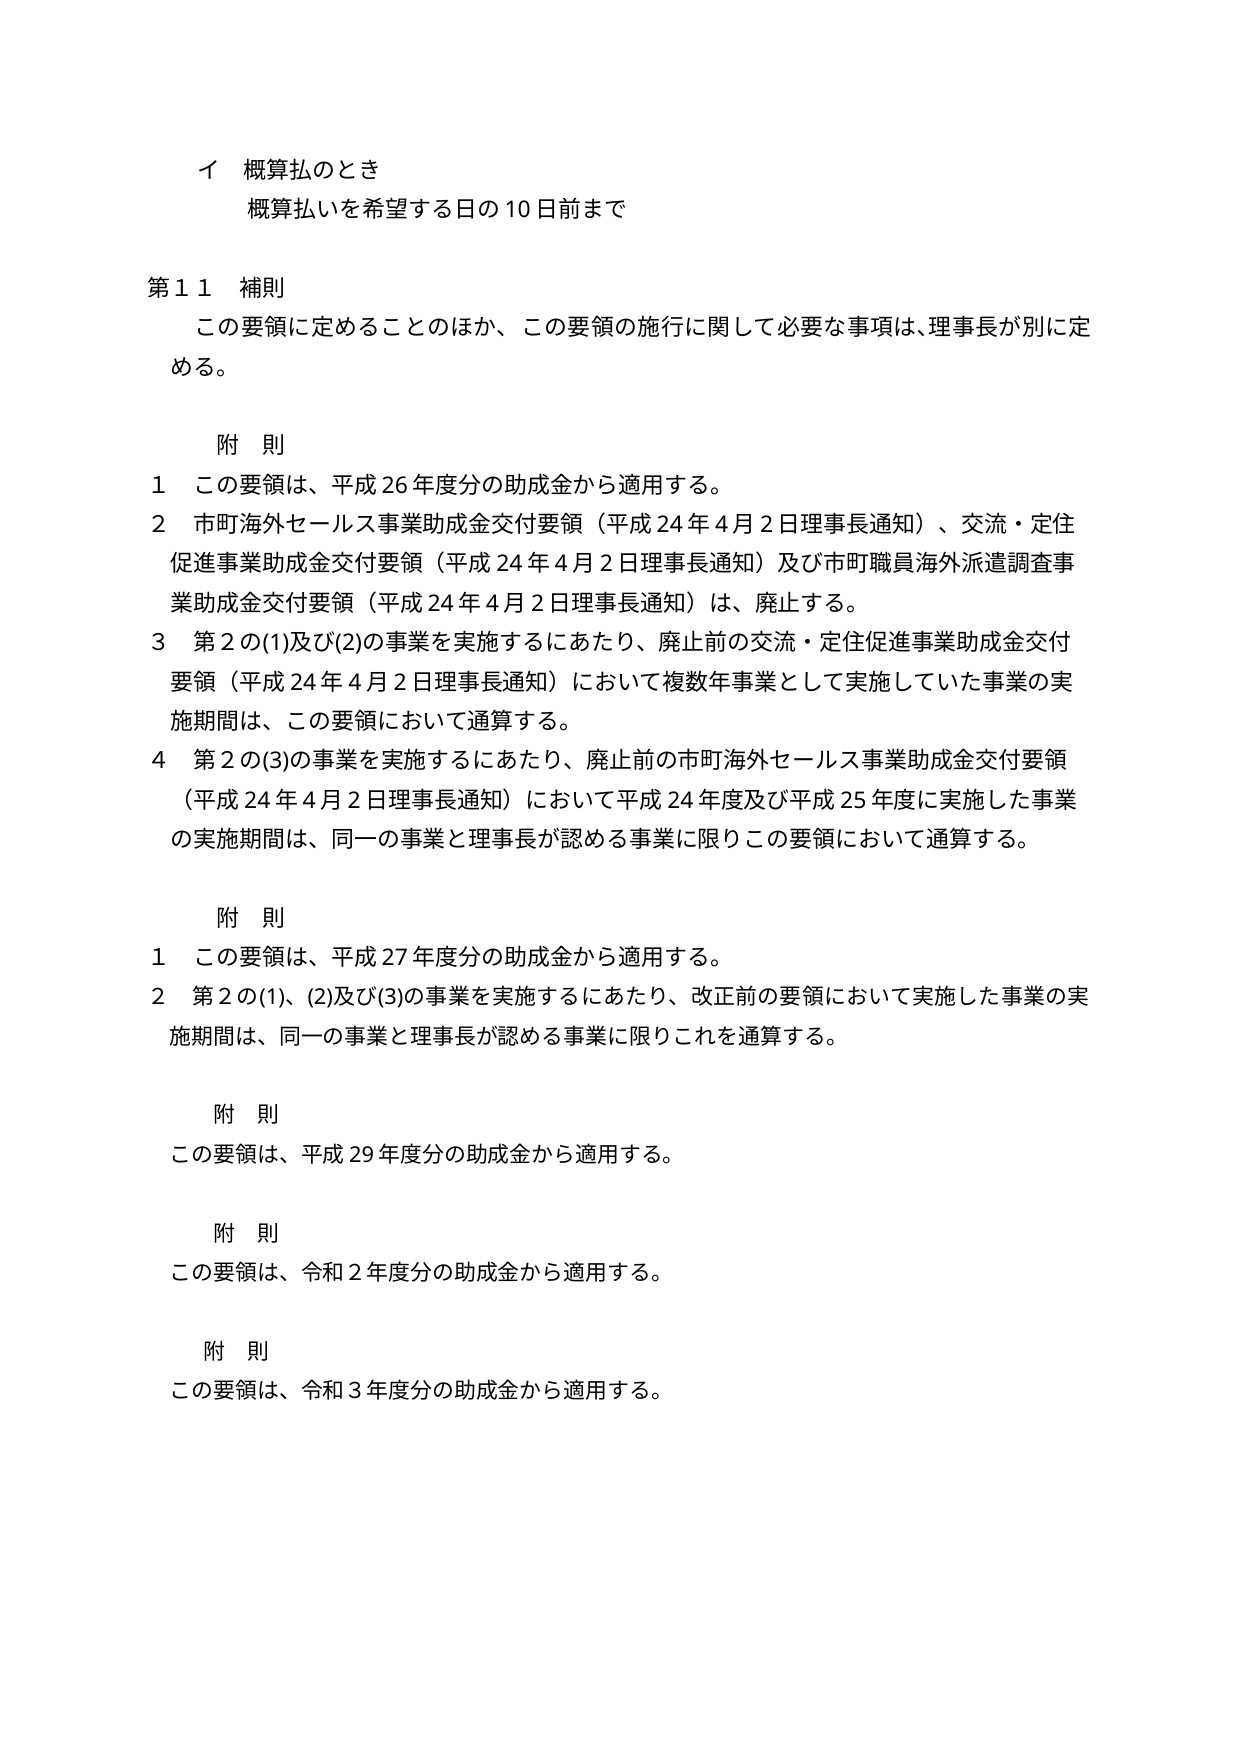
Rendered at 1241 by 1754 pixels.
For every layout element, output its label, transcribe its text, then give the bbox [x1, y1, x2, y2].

text ２ 第２の(1)、(2)及び(3)の事業を実施するにあたり、改正前の要領において実施した事業の実施期間は、同一の事業と理事長が認める事業に限りこれを通算する。 [148, 975, 1092, 1054]
text 附 則 [148, 1212, 1092, 1251]
text 附 則 [148, 1330, 1092, 1369]
text ２ 市町海外セールス事業助成金交付要領（平成24年4月2日理事長通知）、交流・定住促進事業助成金交付要領（平成24年4月2日理事長通知）及び市町職員海外派遣調査事業助成金交付要領（平成24年4月2日理事長通知）は、廃止する。 [148, 503, 1092, 621]
text ４ 第２の(3)の事業を実施するにあたり、廃止前の市町海外セールス事業助成金交付要領（平成24年4月2日理事長通知）において平成24年度及び平成25年度に実施した事業の実施期間は、同一の事業と理事長が認める事業に限りこの要領において通算する。 [148, 739, 1092, 857]
text 概算払いを希望する日の10日前まで [248, 188, 1092, 227]
text 附 則 [148, 424, 1092, 463]
text 附 則 [148, 1093, 1092, 1133]
text イ 概算払のとき [198, 148, 1092, 188]
text １ この要領は、平成26年度分の助成金から適用する。 [148, 463, 1092, 503]
text この要領は、平成29年度分の助成金から適用する。 [148, 1133, 1092, 1172]
text この要領は、令和３年度分の助成金から適用する。 [148, 1369, 1092, 1408]
text この要領は、令和２年度分の助成金から適用する。 [148, 1251, 1092, 1290]
text 第１１ 補則 [148, 267, 1092, 306]
text ３ 第２の(1)及び(2)の事業を実施するにあたり、廃止前の交流・定住促進事業助成金交付要領（平成24年4月2日理事長通知）において複数年事業として実施していた事業の実施期間は、この要領において通算する。 [148, 621, 1092, 739]
text １ この要領は、平成27年度分の助成金から適用する。 [148, 936, 1092, 975]
text 附 則 [148, 897, 1092, 936]
text この要領に定めることのほか、この要領の施行に関して必要な事項は､理事長が別に定める。 [148, 306, 1092, 385]
